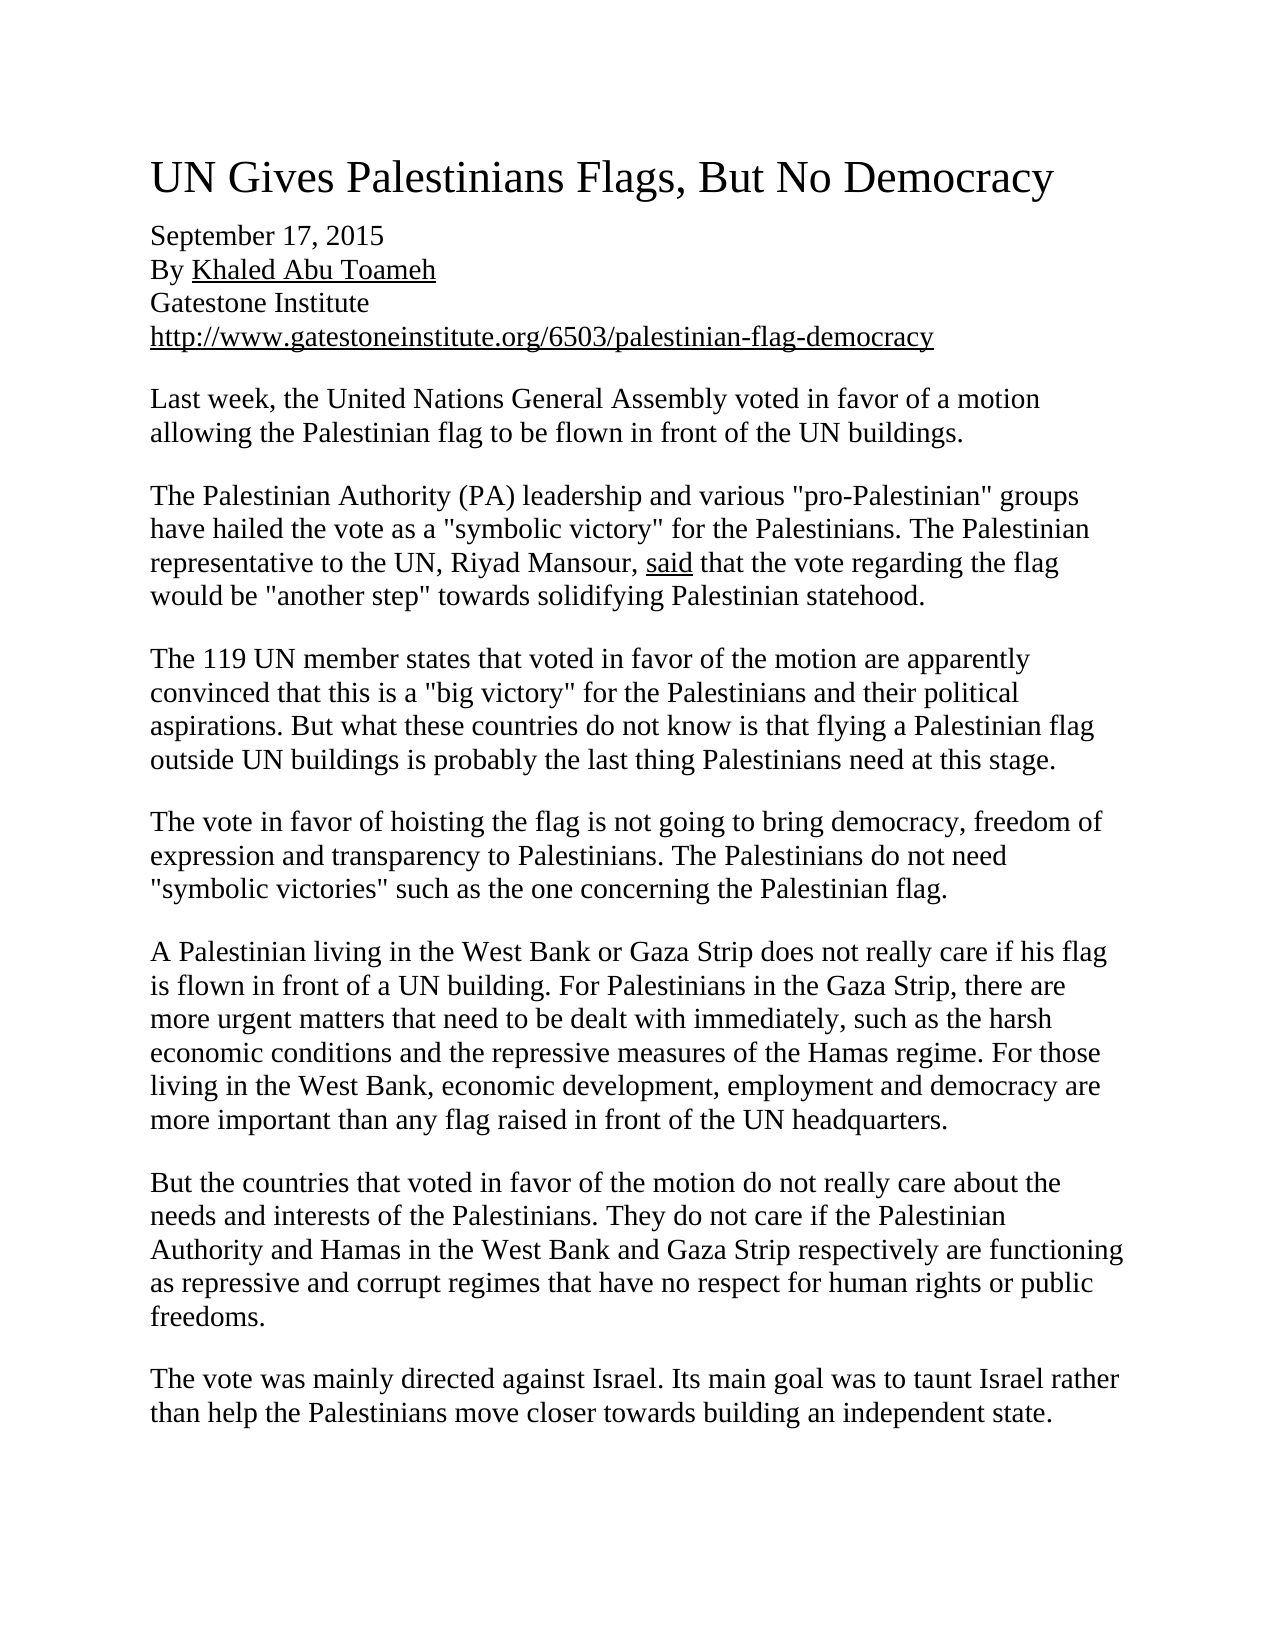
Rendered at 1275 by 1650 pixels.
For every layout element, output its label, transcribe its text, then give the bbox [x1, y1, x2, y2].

text A Palestinian living in the West Bank or Gaza Strip does not really care if his flag is flown in front of a UN building. For Palestinians in the Gaza Strip, there are more urgent matters that need to be dealt with immediately, such as the harsh economic conditions and the repressive measures of the Hamas regime. For those living in the West Bank, economic development, employment and democracy are more important than any flag raised in front of the UN headquarters. [150, 934, 1125, 1136]
text The vote in favor of hoisting the flag is not going to bring democracy, freedom of expression and transparency to Palestinians. The Palestinians do not need "symbolic victories" such as the one concerning the Palestinian flag. [150, 804, 1125, 905]
text The vote was mainly directed against Israel. Its main goal was to taunt Israel rather than help the Palestinians move closer towards building an independent state. [150, 1362, 1125, 1429]
text But the countries that voted in favor of the motion do not really care about the needs and interests of the Palestinians. They do not care if the Palestinian Authority and Hamas in the West Bank and Gaza Strip respectively are functioning as repressive and corrupt regimes that have no respect for human rights or public freedoms. [150, 1165, 1125, 1332]
text Last week, the United Nations General Assembly voted in favor of a motion allowing the Palestinian flag to be flown in front of the UN buildings. [150, 382, 1125, 449]
text By Khaled Abu Toameh [150, 252, 1125, 285]
text UN Gives Palestinians Flags, But No Democracy [150, 150, 1125, 203]
text Gatestone Institute [150, 285, 1125, 319]
text The Palestinian Authority (PA) leadership and various "pro-Palestinian" groups have hailed the vote as a "symbolic victory" for the Palestinians. The Palestinian representative to the UN, Riyad Mansour, said that the vote regarding the flag would be "another step" towards solidifying Palestinian statehood. [150, 478, 1125, 612]
text http://www.gatestoneinstitute.org/6503/palestinian-flag-democracy [150, 319, 1125, 352]
text The 119 UN member states that voted in favor of the motion are apparently convinced that this is a "big victory" for the Palestinians and their political aspirations. But what these countries do not know is that flying a Palestinian flag outside UN buildings is probably the last thing Palestinians need at this stage. [150, 641, 1125, 775]
text September 17, 2015 [150, 218, 1125, 252]
